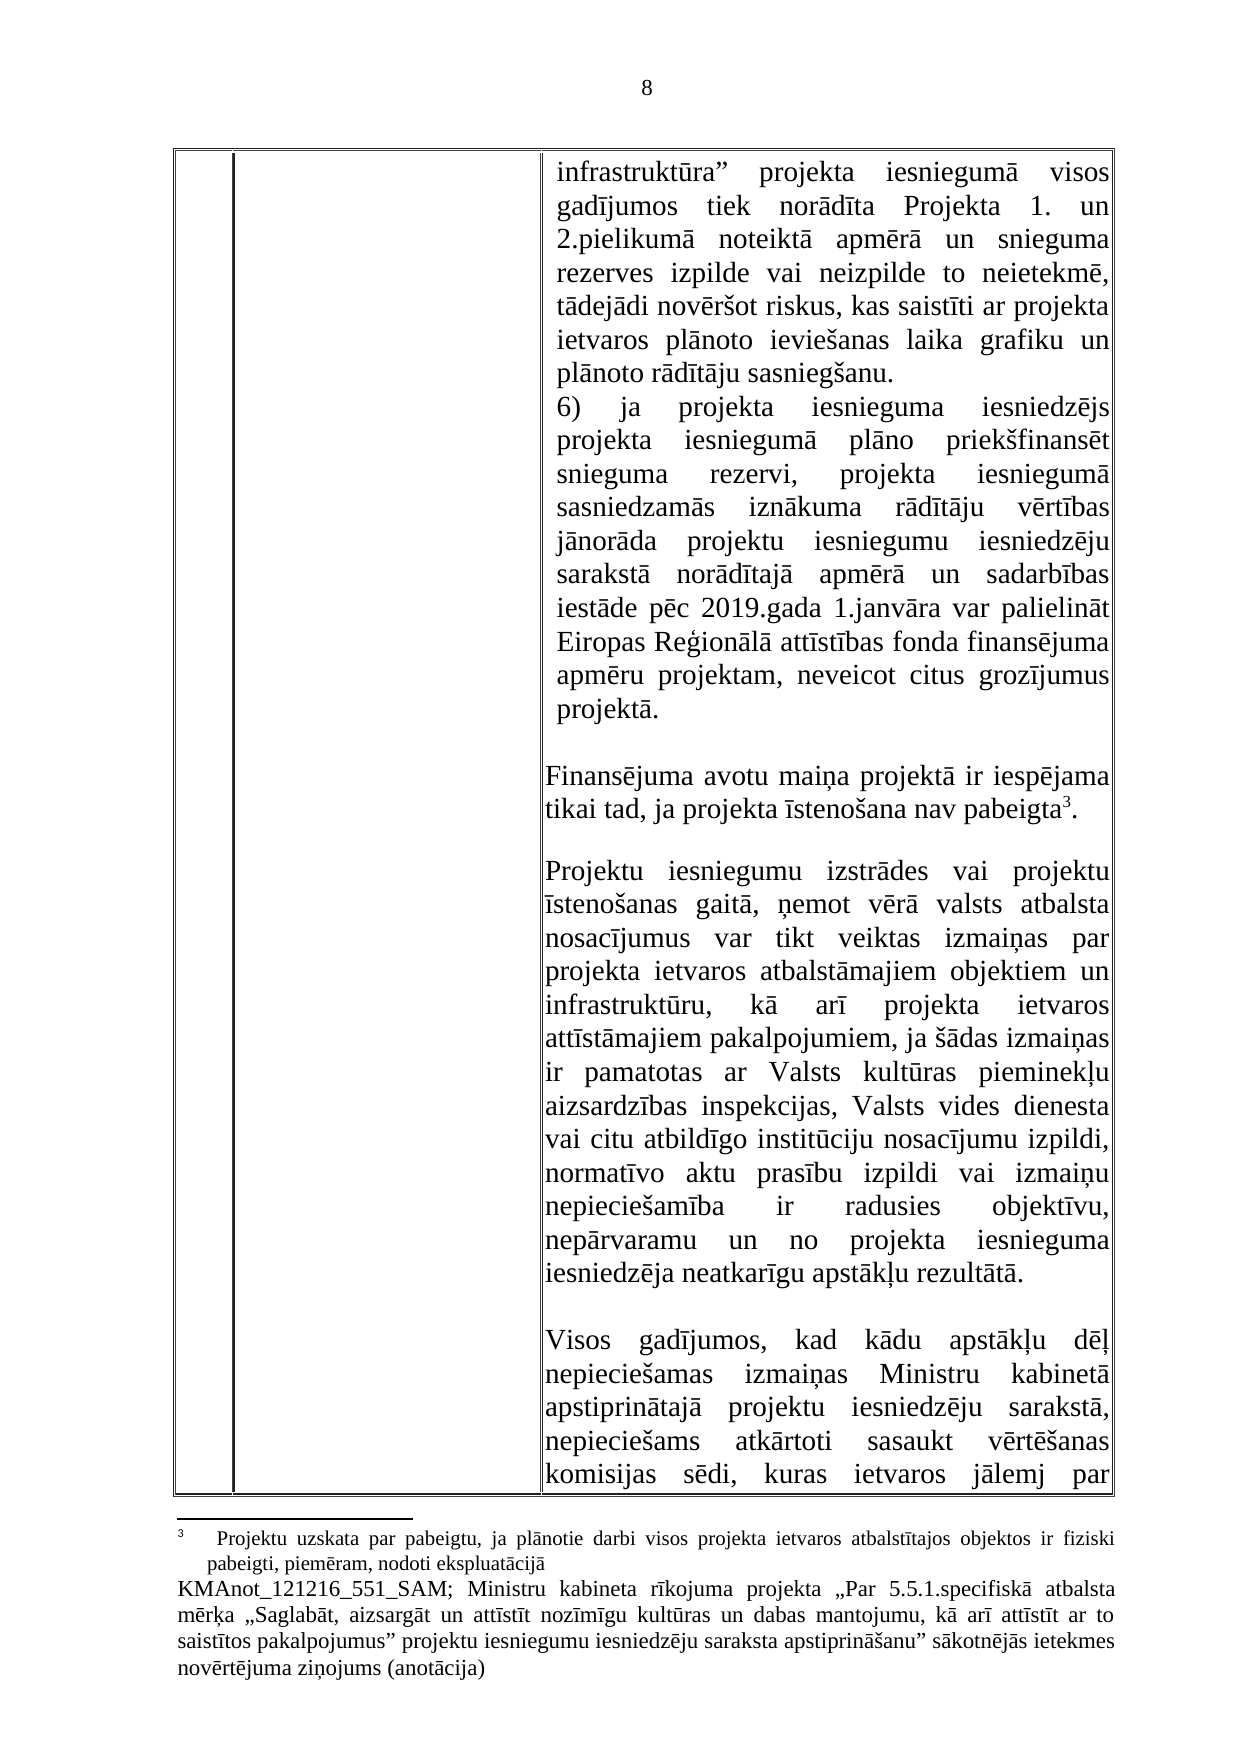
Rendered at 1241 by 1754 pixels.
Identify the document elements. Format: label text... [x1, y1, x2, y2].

table_cell 2. [174, 149, 233, 1493]
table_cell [233, 151, 542, 1493]
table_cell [542, 151, 1112, 1493]
